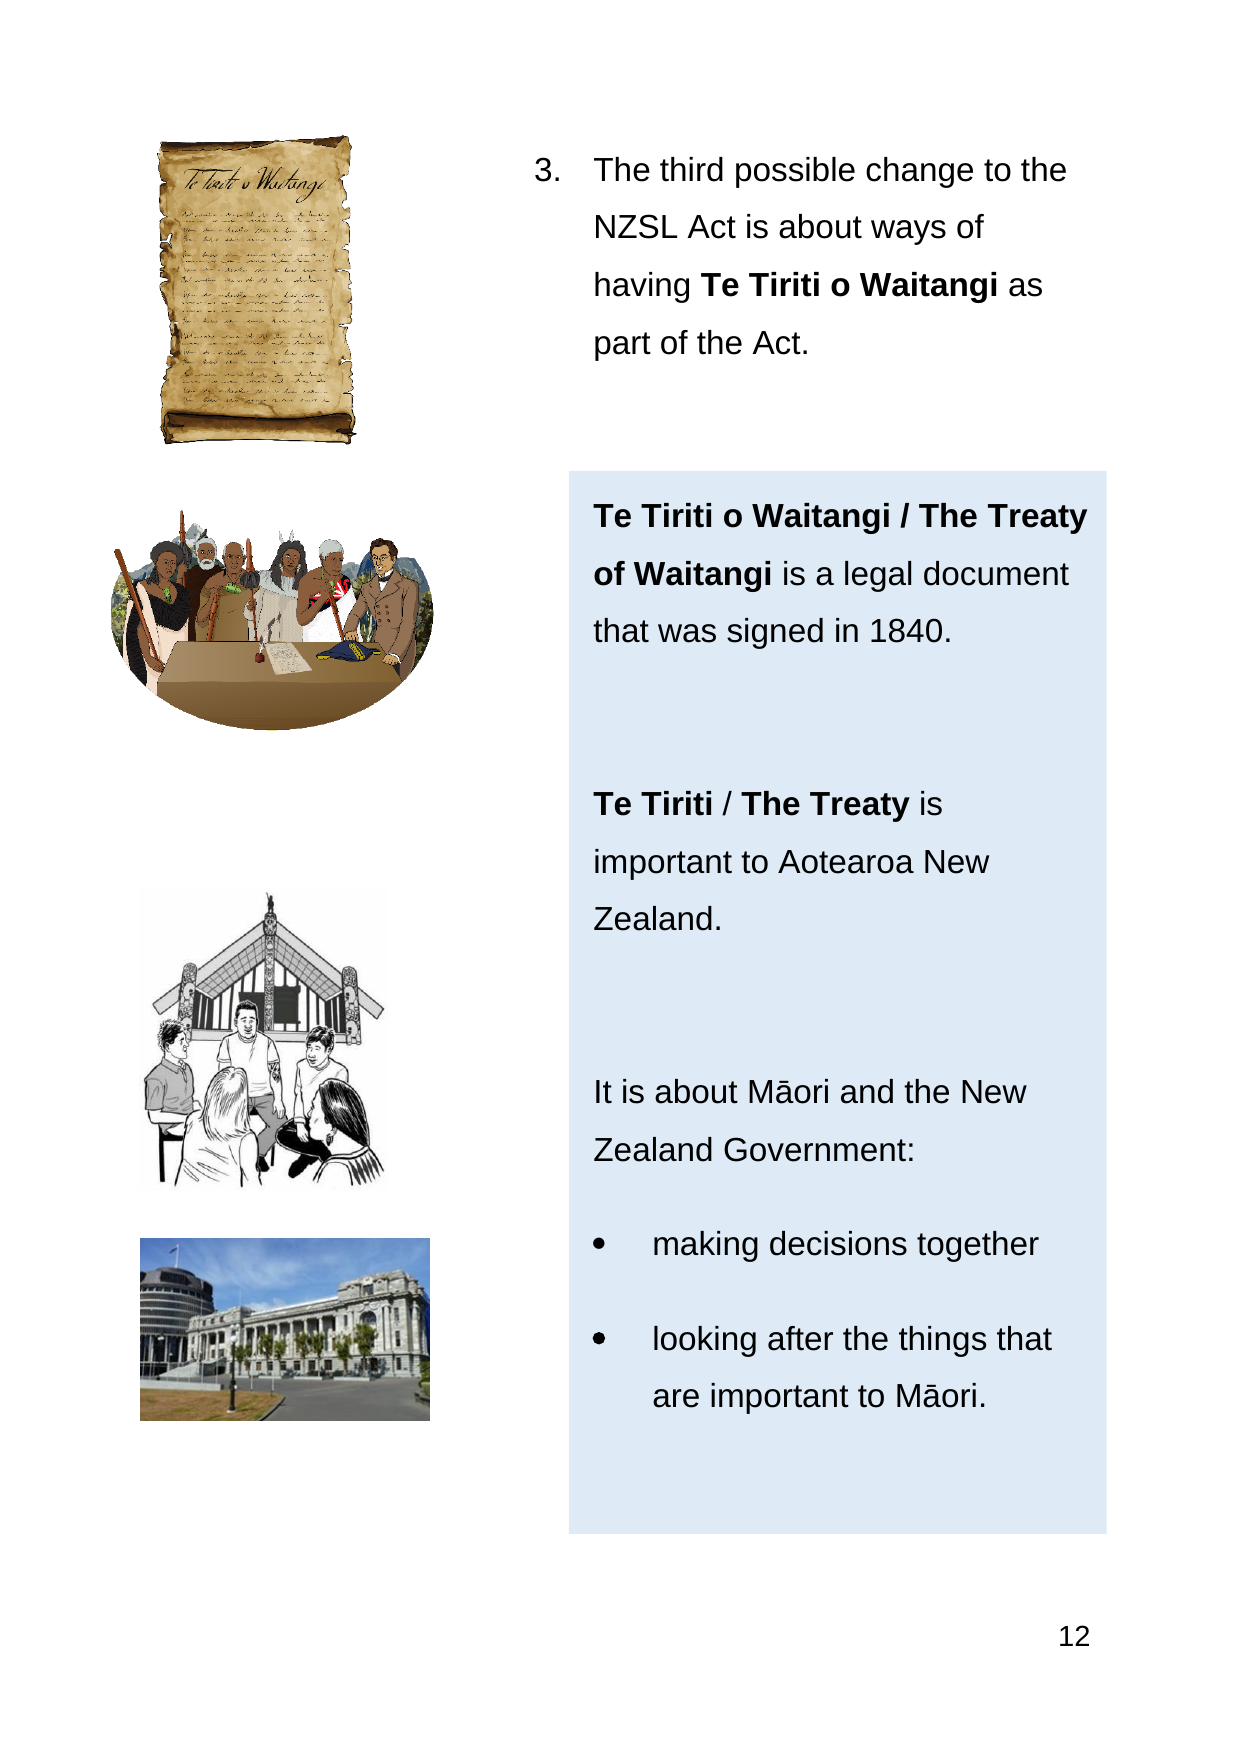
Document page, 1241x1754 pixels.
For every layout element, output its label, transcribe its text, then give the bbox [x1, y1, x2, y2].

list making decisions together [593, 1224, 1090, 1305]
picture [139, 887, 388, 1191]
text Te Tiriti o Waitangi / The Treaty of Waitangi is a legal document that was signed in 1840. [593, 496, 1090, 650]
picture [0, 112, 514, 480]
text Te Tiriti / The Treaty is important to Aotearoa New Zealand. [593, 784, 1090, 938]
list looking after the things that are important to Māori. [593, 1319, 1090, 1415]
picture [139, 1238, 430, 1420]
list The third possible change to the NZSL Act is about ways of having Te Tiriti o Waitangi as part of the Act. [534, 150, 1090, 361]
picture [103, 503, 441, 735]
text It is about Māori and the New Zealand Government: [593, 1072, 1090, 1210]
